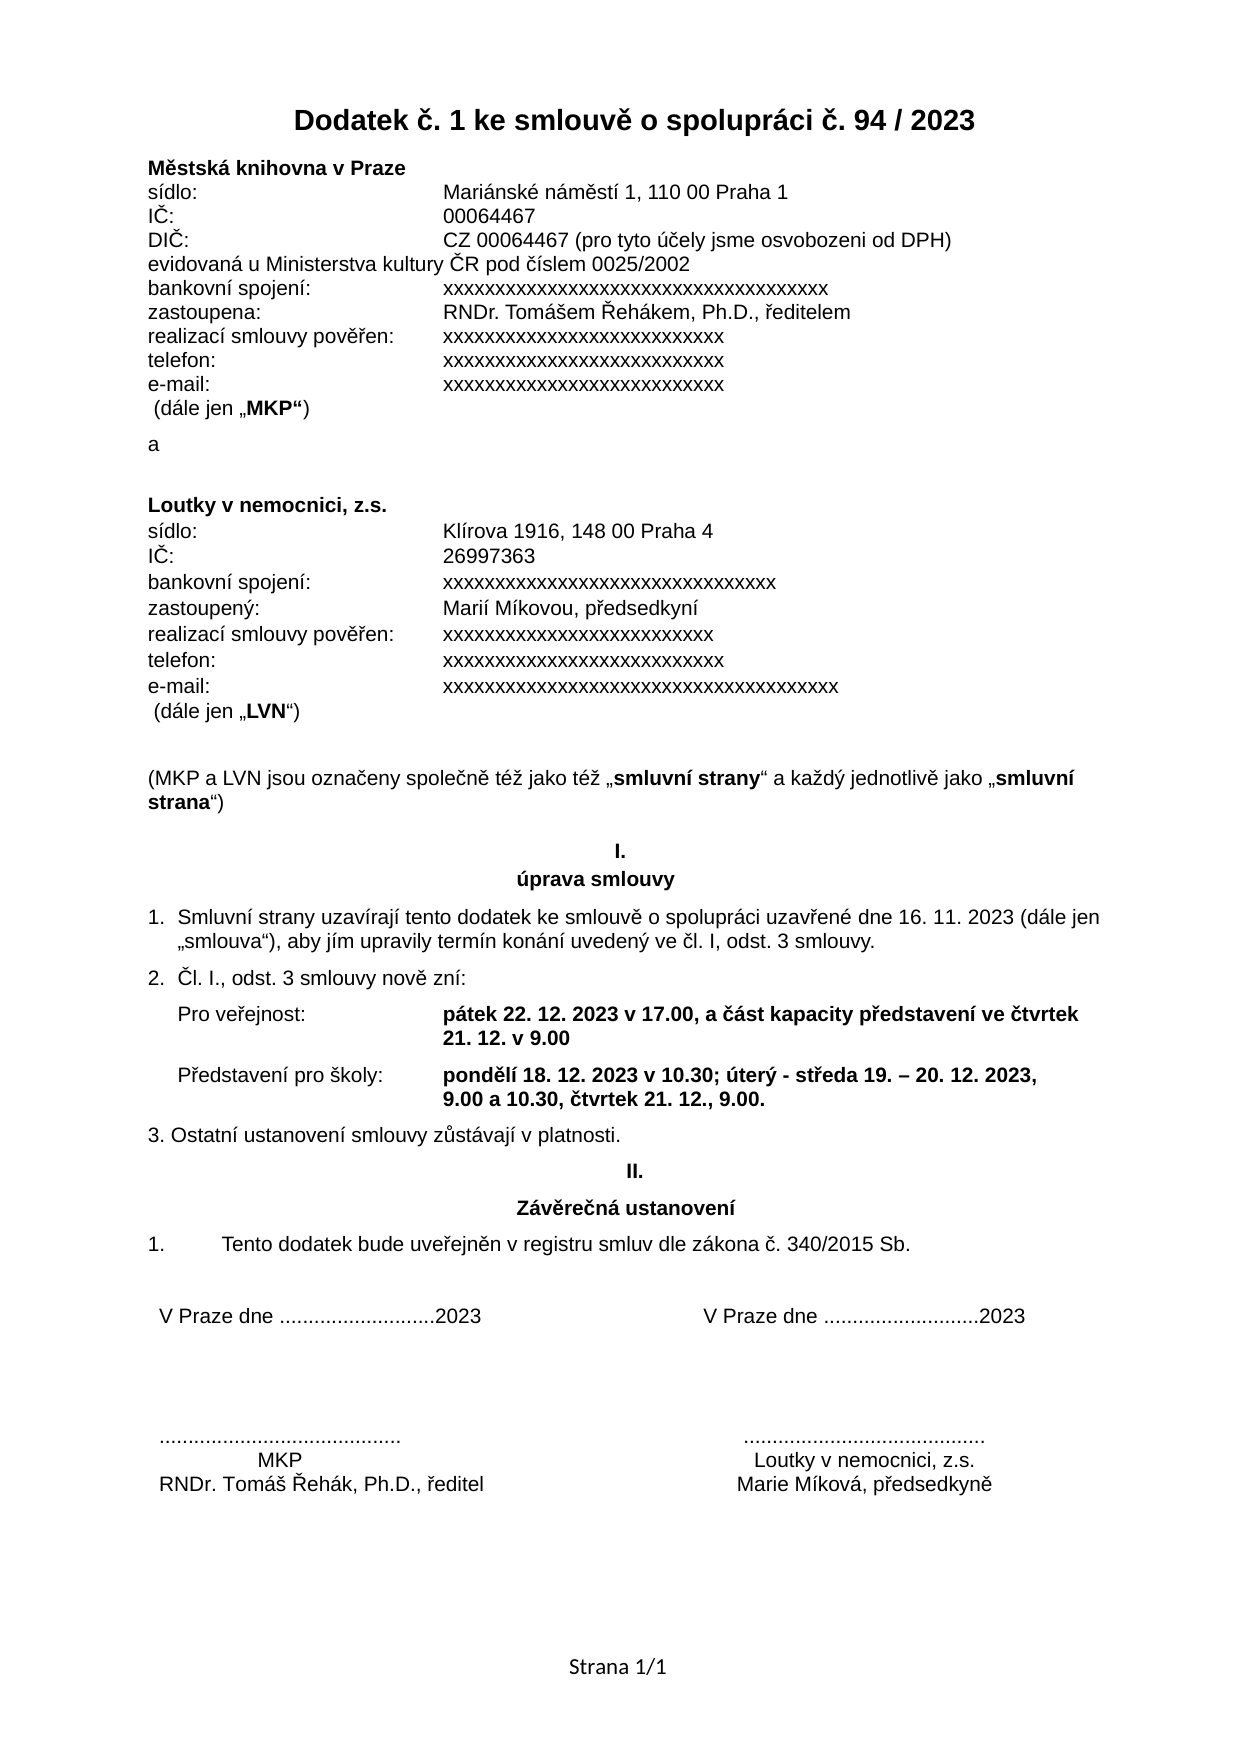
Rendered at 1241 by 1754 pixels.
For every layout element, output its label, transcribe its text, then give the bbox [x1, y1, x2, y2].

text Pro veřejnost: pátek 22. 12. 2023 v 17.00, a část kapacity představení ve čtvrtek 21. 12. v 9.00 [177, 1002, 1122, 1050]
text a [148, 432, 1122, 456]
text evidovaná u Ministerstva kultury ČR pod číslem 0025/2002 [148, 252, 1122, 276]
text bankovní spojení: xxxxxxxxxxxxxxxxxxxxxxxxxxxxxxxxxxxxx [148, 276, 1122, 300]
text realizací smlouvy pověřen: xxxxxxxxxxxxxxxxxxxxxxxxxxx [148, 324, 1122, 348]
list Čl. I., odst. 3 smlouvy nově zní: [148, 966, 1122, 989]
text (dále jen „MKP“) [148, 396, 1122, 420]
text DIČ: CZ 00064467 (pro tyto účely jsme osvobozeni od DPH) [148, 228, 1122, 252]
text zastoupena: RNDr. Tomášem Řehákem, Ph.D., ředitelem [148, 300, 1122, 324]
text 1. Tento dodatek bude uveřejněn v registru smluv dle zákona č. 340/2015 Sb. [148, 1232, 1122, 1256]
text IČ: 00064467 [148, 204, 1122, 228]
table_header V Praze dne ...........................2023 .......................................... MKP RNDr. Tomáš Řehák, Ph.D., ředitel [148, 1256, 626, 1594]
text Dodatek č. 1 ke smlouvě o spolupráci č. 94 / 2023 [148, 103, 1122, 137]
text Loutky v nemocnici, z.s. sídlo: Klírova 1916, 148 00 Praha 4 IČ: 26997363 bankovní spojení: xxxxxxxxxxxxxxxxxxxxxxxxxxxxxxxx zastoupený: Marií Míkovou, předsedkyní realizací smlouvy pověřen: xxxxxxxxxxxxxxxxxxxxxxxxxx telefon: xxxxxxxxxxxxxxxxxxxxxxxxxxx e-mail: xxxxxxxxxxxxxxxxxxxxxxxxxxxxxxxxxxxxxx (dále jen „LVN“) [148, 493, 1122, 723]
text (MKP a LVN jsou označeny společně též jako též „smluvní strany“ a každý jednotlivě jako „smluvní strana“) [148, 766, 1122, 814]
text Závěrečná ustanovení [443, 1196, 1122, 1220]
text e-mail: xxxxxxxxxxxxxxxxxxxxxxxxxxx [148, 372, 1122, 396]
text sídlo: Mariánské náměstí 1, 110 00 Praha 1 [148, 180, 1122, 204]
text telefon: xxxxxxxxxxxxxxxxxxxxxxxxxxx [148, 348, 1122, 372]
table_header V Praze dne ...........................2023 .......................................... Loutky v nemocnici, z.s. Marie Míková, předsedkyně [626, 1256, 1103, 1594]
text Městská knihovna v Praze [148, 156, 1122, 180]
text Představení pro školy: pondělí 18. 12. 2023 v 10.30; úterý - středa 19. – 20. 12. 2023, 9.00 a 10.30, čtvrtek 21. 12., 9.00. [177, 1062, 1122, 1110]
list Smluvní strany uzavírají tento dodatek ke smlouvě o spolupráci uzavřené dne 16. 11. 2023 (dále jen „smlouva“), aby jím upravily termín konání uvedený ve čl. I, odst. 3 smlouvy. [148, 905, 1122, 953]
text 3. Ostatní ustanovení smlouvy zůstávají v platnosti. [148, 1123, 1122, 1147]
text II. [148, 1159, 1122, 1183]
subtitle úprava smlouvy [148, 867, 1122, 891]
